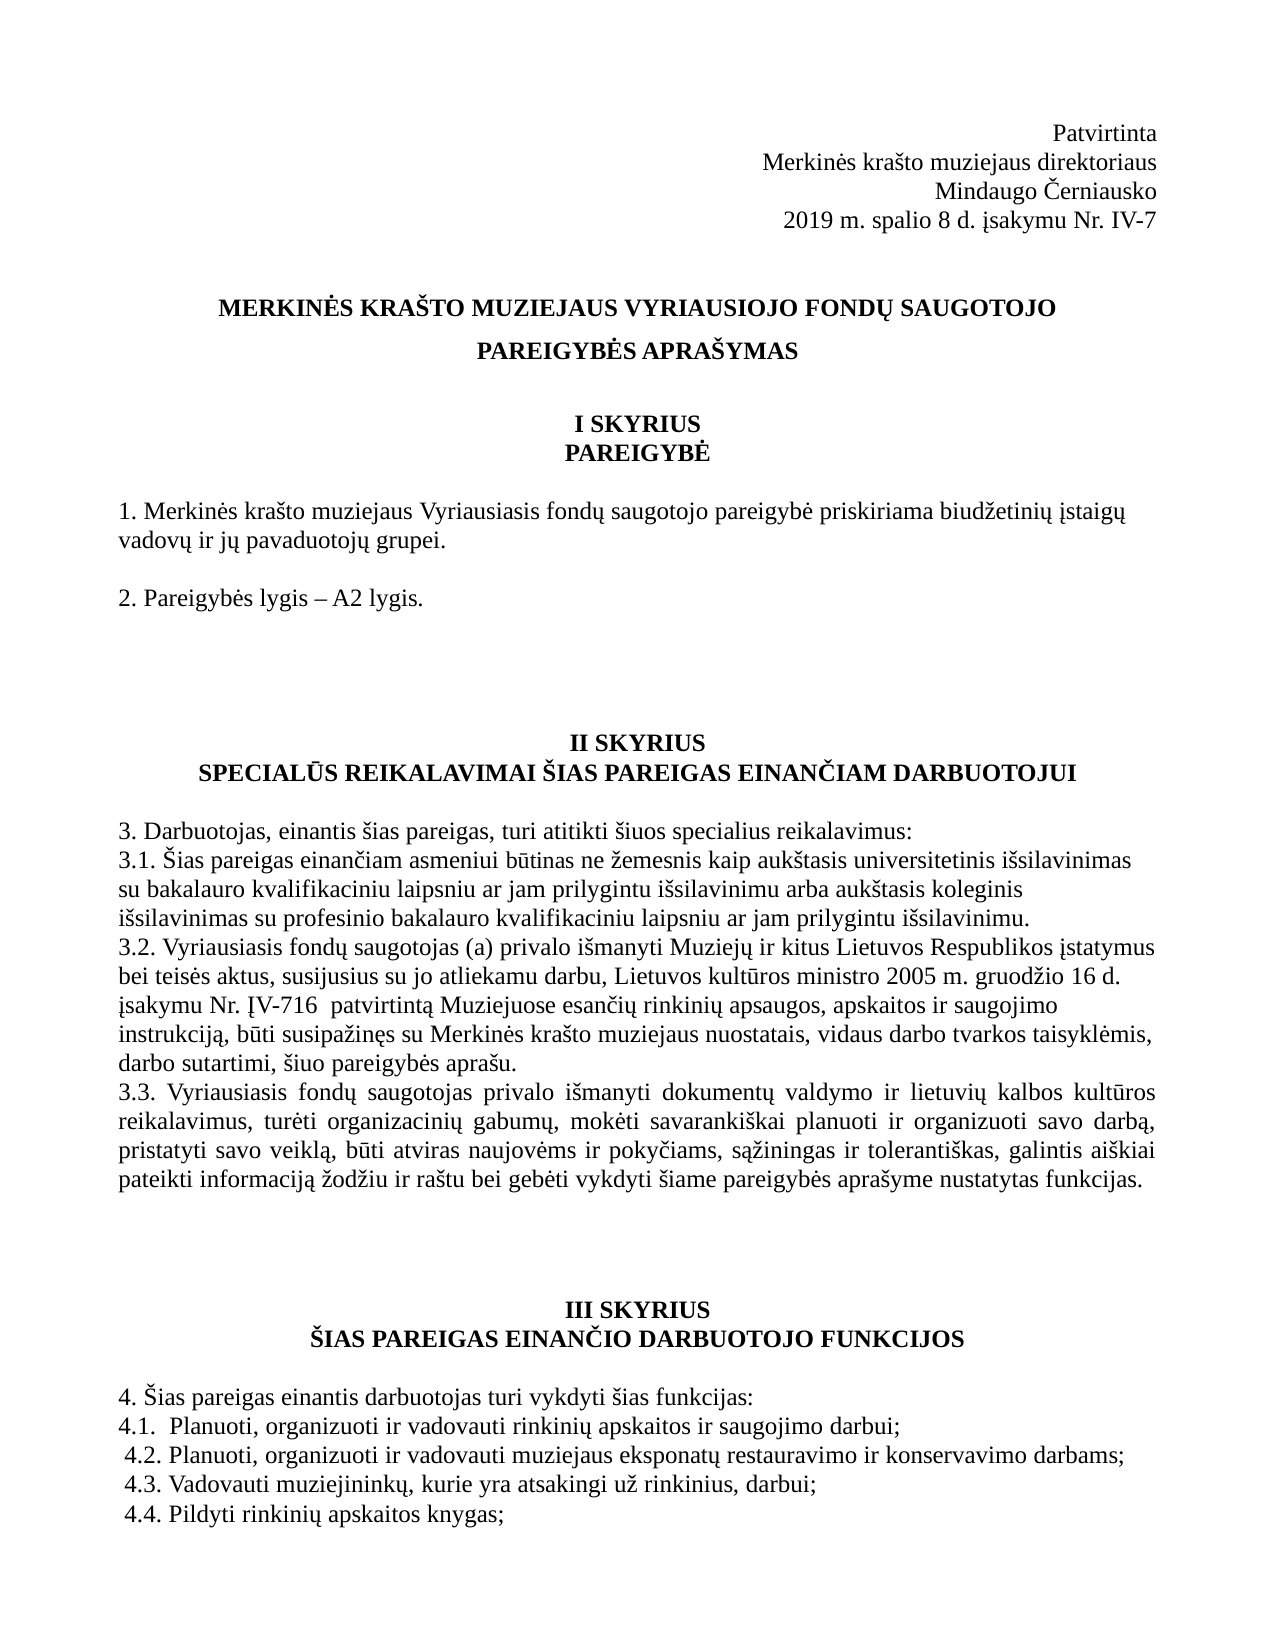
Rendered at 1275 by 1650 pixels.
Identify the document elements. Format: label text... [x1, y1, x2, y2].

text ŠIAS PAREIGAS EINANČIO DARBUOTOJO FUNKCIJOS [118, 1324, 1157, 1353]
text 3. Darbuotojas, einantis šias pareigas, turi atitikti šiuos specialius reikalavimus: [118, 816, 1157, 844]
text PAREIGYBĖ [118, 438, 1157, 467]
text I SKYRIUS [118, 409, 1157, 438]
text SPECIALŪS REIKALAVIMAI ŠIAS PAREIGAS EINANČIAM DARBUOTOJUI [118, 757, 1157, 786]
text 3.3. Vyriausiasis fondų saugotojas privalo išmanyti dokumentų valdymo ir lietuvių kalbos kultūros reikalavimus, turėti organizacinių gabumų, mokėti savarankiškai planuoti ir organizuoti savo darbą, pristatyti savo veiklą, būti atviras naujovėms ir pokyčiams, sąžiningas ir tolerantiškas, galintis aiškiai pateikti informaciją žodžiu ir raštu bei gebėti vykdyti šiame pareigybės aprašyme nustatytas funkcijas. [118, 1077, 1157, 1193]
text Mindaugo Černiausko [118, 176, 1157, 205]
text II SKYRIUS [118, 728, 1157, 757]
text 4. Šias pareigas einantis darbuotojas turi vykdyti šias funkcijas: [118, 1382, 1157, 1411]
text 3.2. Vyriausiasis fondų saugotojas (a) privalo išmanyti Muziejų ir kitus Lietuvos Respublikos įstatymus bei teisės aktus, susijusius su jo atliekamu darbu, Lietuvos kultūros ministro 2005 m. gruodžio 16 d. įsakymu Nr. ĮV-716 patvirtintą Muziejuose esančių rinkinių apsaugos, apskaitos ir saugojimo instrukciją, būti susipažinęs su Merkinės krašto muziejaus nuostatais, vidaus darbo tvarkos taisyklėmis, darbo sutartimi, šiuo pareigybės aprašu. [118, 932, 1157, 1077]
text III SKYRIUS [118, 1295, 1157, 1324]
text Merkinės krašto muziejaus direktoriaus [118, 147, 1157, 176]
text 4.4. Pildyti rinkinių apskaitos knygas; [118, 1498, 1157, 1527]
text Patvirtinta [118, 118, 1157, 147]
text 1. Merkinės krašto muziejaus Vyriausiasis fondų saugotojo pareigybė priskiriama biudžetinių įstaigų vadovų ir jų pavaduotojų grupei. [118, 496, 1157, 554]
text 2. Pareigybės lygis – A2 lygis. [118, 583, 1157, 612]
text 2019 m. spalio 8 d. įsakymu Nr. IV-7 [118, 205, 1157, 234]
text MERKINĖS KRAŠTO MUZIEJAUS VYRIAUSIOJO FONDŲ SAUGOTOJO [118, 292, 1157, 322]
text 3.1. Šias pareigas einančiam asmeniui būtinas ne žemesnis kaip aukštasis universitetinis išsilavinimas su bakalauro kvalifikaciniu laipsniu ar jam prilygintu išsilavinimu arba aukštasis koleginis išsilavinimas su profesinio bakalauro kvalifikaciniu laipsniu ar jam prilygintu išsilavinimu. [118, 844, 1157, 932]
text 4.2. Planuoti, organizuoti ir vadovauti muziejaus eksponatų restauravimo ir konservavimo darbams; [118, 1440, 1157, 1469]
text 4.3. Vadovauti muziejininkų, kurie yra atsakingi už rinkinius, darbui; [118, 1469, 1157, 1498]
text 4.1. Planuoti, organizuoti ir vadovauti rinkinių apskaitos ir saugojimo darbui; [118, 1411, 1157, 1440]
text PAREIGYBĖS APRAŠYMAS [118, 336, 1157, 365]
